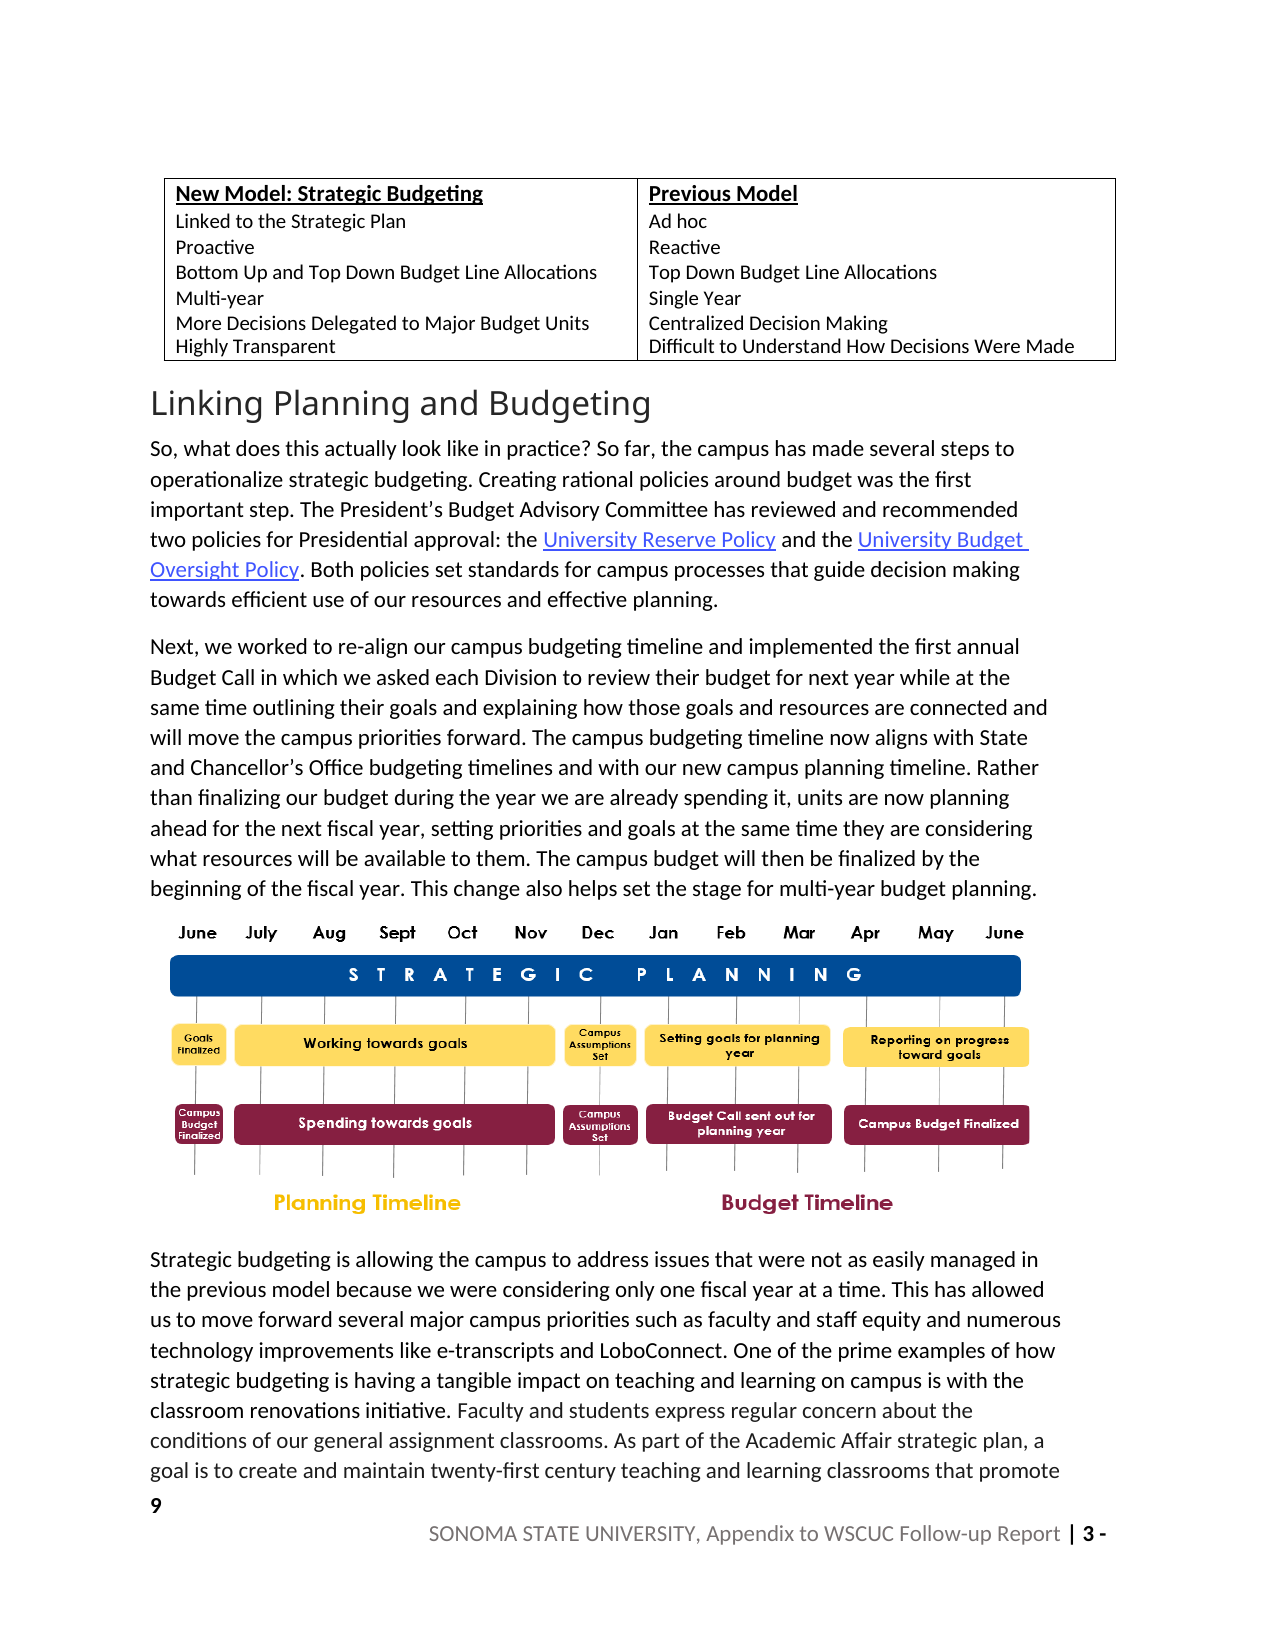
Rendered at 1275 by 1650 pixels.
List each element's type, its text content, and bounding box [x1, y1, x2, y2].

table_cell Multi-year [165, 286, 637, 311]
table_header New Model: Strategic Budgeting [165, 179, 637, 210]
table_cell Bottom Up and Top Down Budget Line Allocations [165, 261, 637, 286]
table_cell Linked to the Strategic Plan [165, 210, 637, 235]
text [150, 1245, 1064, 1485]
text So, what does this actually look like in practice? So far, the campus has made several steps to operationalize strategic budgeting. Creating rational policies around budget was the first important step. The President’s Budget Advisory Committee has reviewed and recommended two policies for Presidential approval: the University Reserve Policy and the University Budget Oversight Policy. Both policies set standards for campus processes that guide decision making towards efficient use of our resources and effective planning. [150, 434, 1051, 614]
table_cell Difficult to Understand How Decisions Were Made [638, 337, 1115, 360]
subtitle Linking Planning and Budgeting [150, 380, 1125, 425]
table_cell Ad hoc [638, 210, 1115, 235]
table_cell Highly Transparent [165, 337, 637, 360]
table_header Previous Model [638, 179, 1115, 210]
text Next, we worked to re-align our campus budgeting timeline and implemented the first annual Budget Call in which we asked each Division to review their budget for next year while at the same time outlining their goals and explaining how those goals and resources are connected and will move the campus priorities forward. The campus budgeting timeline now aligns with State and Chancellor’s Office budgeting timelines and with our new campus planning timeline. Rather than finalizing our budget during the year we are already spending it, units are now planning ahead for the next fiscal year, setting priorities and goals at the same time they are considering what resources will be available to them. The campus budget will then be finalized by the beginning of the fiscal year. This change also helps set the stage for multi-year budget planning. [150, 632, 1064, 902]
picture [170, 926, 1030, 1214]
table_cell Top Down Budget Line Allocations [638, 261, 1115, 286]
table_cell Reactive [638, 235, 1115, 261]
table_cell More Decisions Delegated to Major Budget Units [165, 311, 637, 337]
table_cell Centralized Decision Making [638, 311, 1115, 337]
table_cell Single Year [638, 286, 1115, 311]
table_cell Proactive [165, 235, 637, 261]
